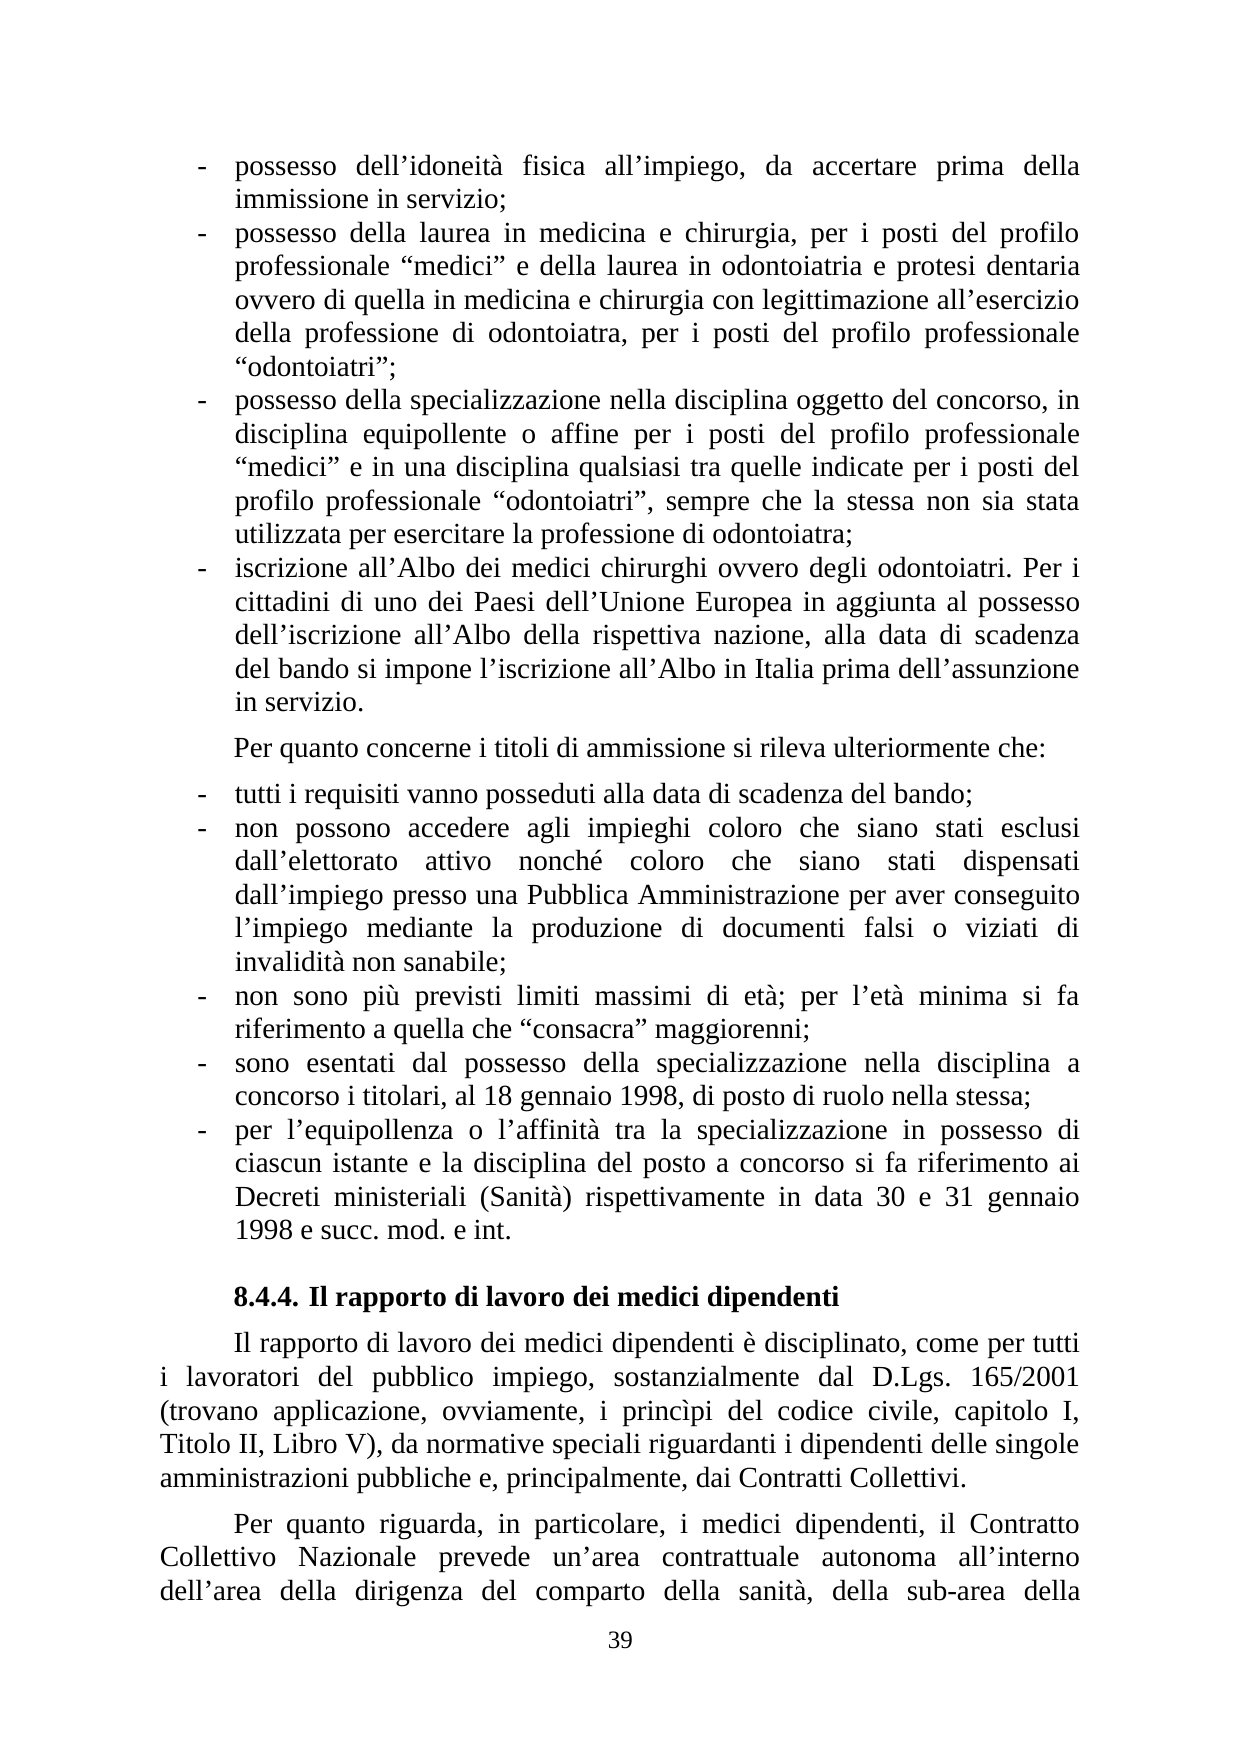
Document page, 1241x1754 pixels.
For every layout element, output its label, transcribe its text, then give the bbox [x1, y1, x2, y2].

list possesso dell’idoneità fisica all’impiego, da accertare prima della immissione in servizio; [197, 148, 1081, 215]
list per l’equipollenza o l’affinità tra la specializzazione in possesso di ciascun istante e la disciplina del posto a concorso si fa riferimento ai Decreti ministeriali (Sanità) rispettivamente in data 30 e 31 gennaio 1998 e succ. mod. e int. [197, 1112, 1081, 1246]
list iscrizione all’Albo dei medici chirurghi ovvero degli odontoiatri. Per i cittadini di uno dei Paesi dell’Unione Europea in aggiunta al possesso dell’iscrizione all’Albo della rispettiva nazione, alla data di scadenza del bando si impone l’iscrizione all’Albo in Italia prima dell’assunzione in servizio. [197, 550, 1081, 718]
text Il rapporto di lavoro dei medici dipendenti è disciplinato, come per tutti i lavoratori del pubblico impiego, sostanzialmente dal D.Lgs. 165/2001 (trovano applicazione, ovviamente, i princìpi del codice civile, capitolo I, Titolo II, Libro V), da normative speciali riguardanti i dipendenti delle singole amministrazioni pubbliche e, principalmente, dai Contratti Collettivi. [159, 1326, 1081, 1493]
list sono esentati dal possesso della specializzazione nella disciplina a concorso i titolari, al 18 gennaio 1998, di posto di ruolo nella stessa; [197, 1045, 1081, 1112]
text Per quanto concerne i titoli di ammissione si rileva ulteriormente che: [159, 730, 1081, 764]
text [159, 1506, 1081, 1606]
list Il rapporto di lavoro dei medici dipendenti [233, 1279, 1081, 1313]
list tutti i requisiti vanno posseduti alla data di scadenza del bando; [197, 776, 1081, 810]
list possesso della specializzazione nella disciplina oggetto del concorso, in disciplina equipollente o affine per i posti del profilo professionale “medici” e in una disciplina qualsiasi tra quelle indicate per i posti del profilo professionale “odontoiatri”, sempre che la stessa non sia stata utilizzata per esercitare la professione di odontoiatra; [197, 382, 1081, 550]
list non possono accedere agli impieghi coloro che siano stati esclusi dall’elettorato attivo nonché coloro che siano stati dispensati dall’impiego presso una Pubblica Amministrazione per aver conseguito l’impiego mediante la produzione di documenti falsi o viziati di invalidità non sanabile; [197, 810, 1081, 978]
list possesso della laurea in medicina e chirurgia, per i posti del profilo professionale “medici” e della laurea in odontoiatria e protesi dentaria ovvero di quella in medicina e chirurgia con legittimazione all’esercizio della professione di odontoiatra, per i posti del profilo professionale “odontoiatri”; [197, 215, 1081, 382]
list non sono più previsti limiti massimi di età; per l’età minima si fa riferimento a quella che “consacra” maggiorenni; [197, 978, 1081, 1045]
